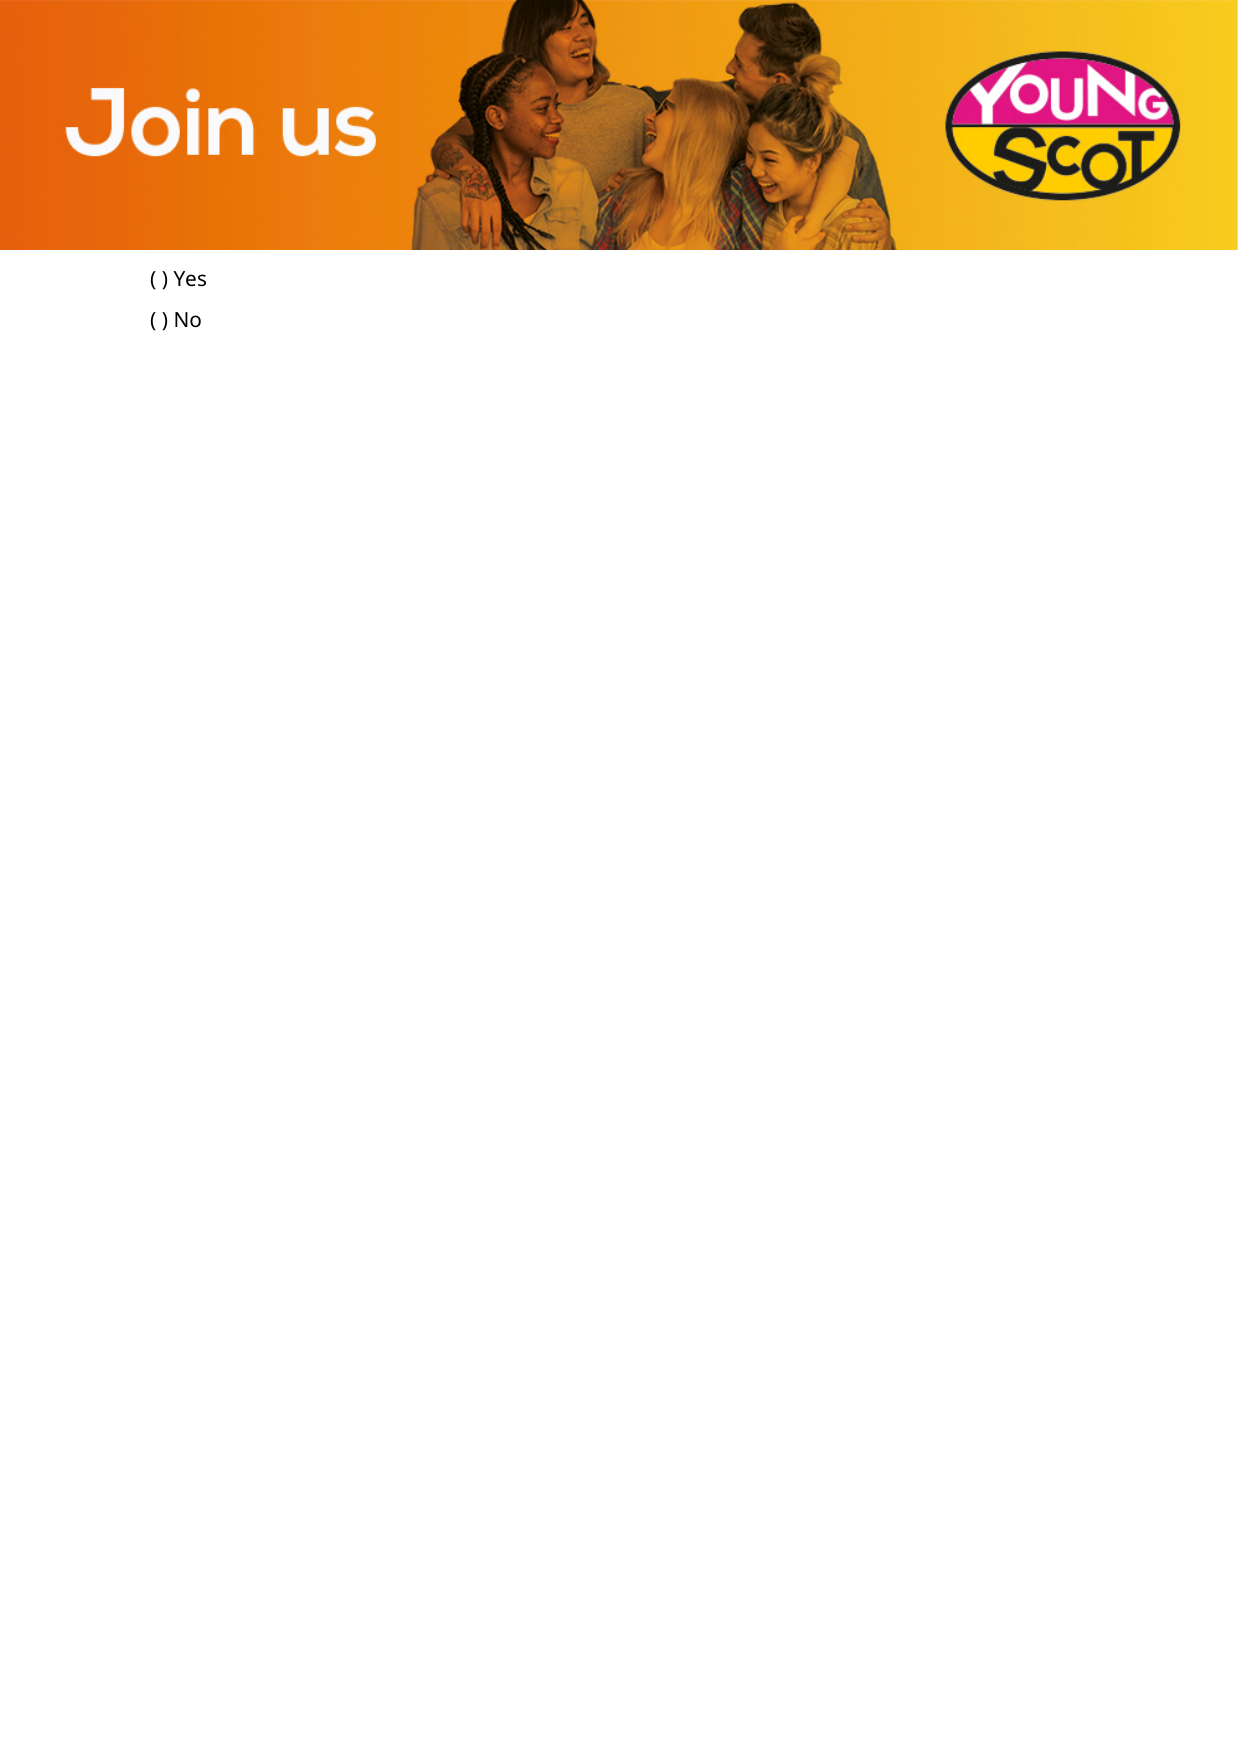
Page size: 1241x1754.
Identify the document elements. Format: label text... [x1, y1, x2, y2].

text ( ) No [150, 305, 1090, 333]
picture [0, 0, 1238, 250]
text ( ) Yes [150, 250, 1090, 292]
